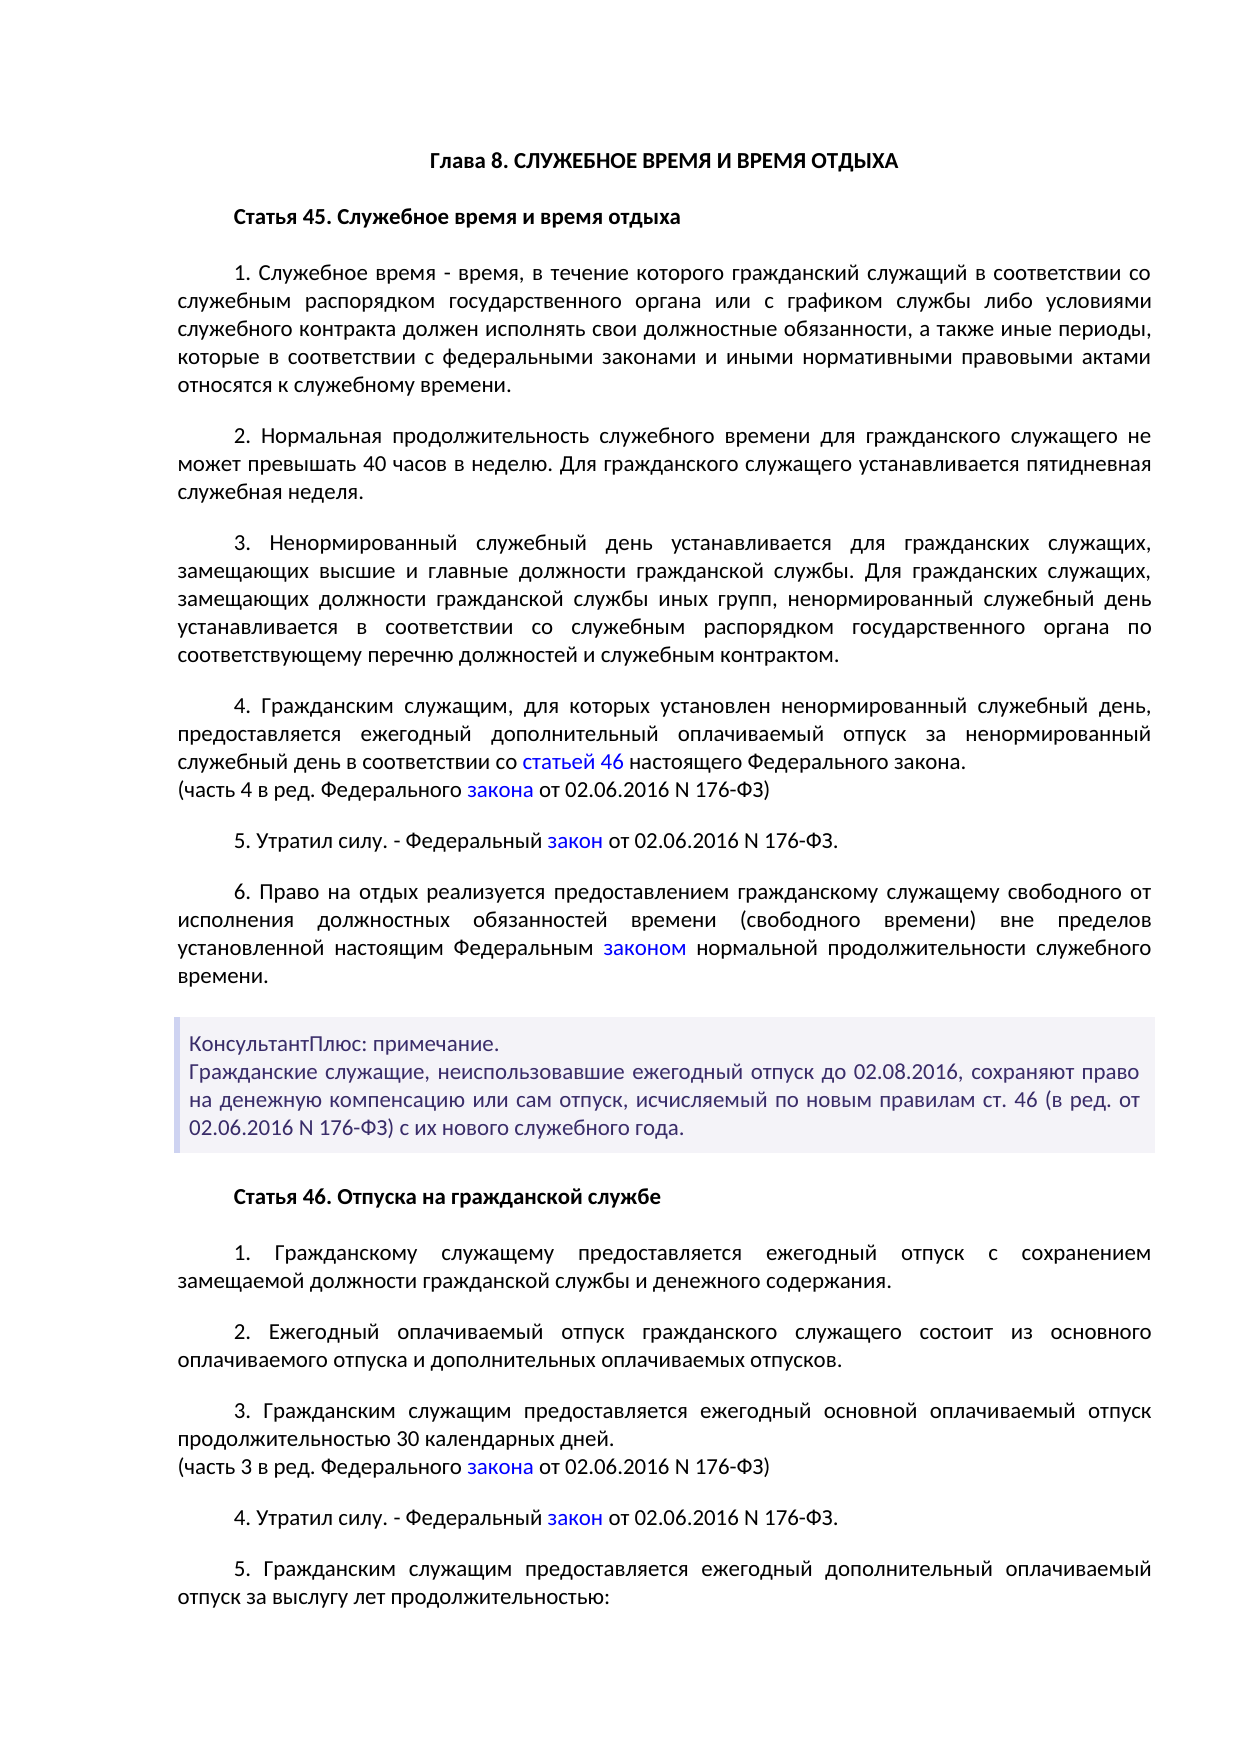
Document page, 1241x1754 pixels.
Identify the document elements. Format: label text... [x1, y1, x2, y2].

text 2. Ежегодный оплачиваемый отпуск гражданского служащего состоит из основного оплачиваемого отпуска и дополнительных оплачиваемых отпусков. [177, 1317, 1152, 1373]
text 1. Гражданскому служащему предоставляется ежегодный отпуск с сохранением замещаемой должности гражданской службы и денежного содержания. [177, 1238, 1152, 1294]
text 4. Гражданским служащим, для которых установлен ненормированный служебный день, предоставляется ежегодный дополнительный оплачиваемый отпуск за ненормированный служебный день в соответствии со статьей 46 настоящего Федерального закона. [177, 691, 1152, 775]
text (часть 4 в ред. Федерального закона от 02.06.2016 N 176-ФЗ) [177, 775, 1152, 803]
text 5. Гражданским служащим предоставляется ежегодный дополнительный оплачиваемый отпуск за выслугу лет продолжительностью: [177, 1554, 1152, 1610]
text 3. Ненормированный служебный день устанавливается для гражданских служащих, замещающих высшие и главные должности гражданской службы. Для гражданских служащих, замещающих должности гражданской службы иных групп, ненормированный служебный день устанавливается в соответствии со служебным распорядком государственного органа по соответствующему перечню должностей и служебным контрактом. [177, 528, 1152, 668]
text 6. Право на отдых реализуется предоставлением гражданскому служащему свободного от исполнения должностных обязанностей времени (свободного времени) вне пределов установленной настоящим Федеральным законом нормальной продолжительности служебного времени. [177, 877, 1152, 989]
title Статья 46. Отпуска на гражданской службе [177, 1182, 1152, 1210]
text (часть 3 в ред. Федерального закона от 02.06.2016 N 176-ФЗ) [177, 1452, 1152, 1480]
text 1. Служебное время - время, в течение которого гражданский служащий в соответствии со служебным распорядком государственного органа или с графиком службы либо условиями служебного контракта должен исполнять свои должностные обязанности, а также иные периоды, которые в соответствии с федеральными законами и иными нормативными правовыми актами относятся к служебному времени. [177, 258, 1152, 398]
text 3. Гражданским служащим предоставляется ежегодный основной оплачиваемый отпуск продолжительностью 30 календарных дней. [177, 1396, 1152, 1452]
text 4. Утратил силу. - Федеральный закон от 02.06.2016 N 176-ФЗ. [177, 1503, 1152, 1531]
title Статья 45. Служебное время и время отдыха [177, 202, 1152, 230]
text 5. Утратил силу. - Федеральный закон от 02.06.2016 N 176-ФЗ. [177, 826, 1152, 854]
text 2. Нормальная продолжительность служебного времени для гражданского служащего не может превышать 40 часов в неделю. Для гражданского служащего устанавливается пятидневная служебная неделя. [177, 421, 1152, 505]
table_header КонсультантПлюс: примечание. Гражданские служащие, неиспользовавшие ежегодный отпуск до 02.08.2016, сохраняют право на денежную компенсацию или сам отпуск, исчисляемый по новым правилам ст. 46 (в ред. от 02.06.2016 N 176-ФЗ) с их нового служебного года. [180, 1017, 1149, 1153]
title Глава 8. СЛУЖЕБНОЕ ВРЕМЯ И ВРЕМЯ ОТДЫХА [177, 146, 1152, 174]
